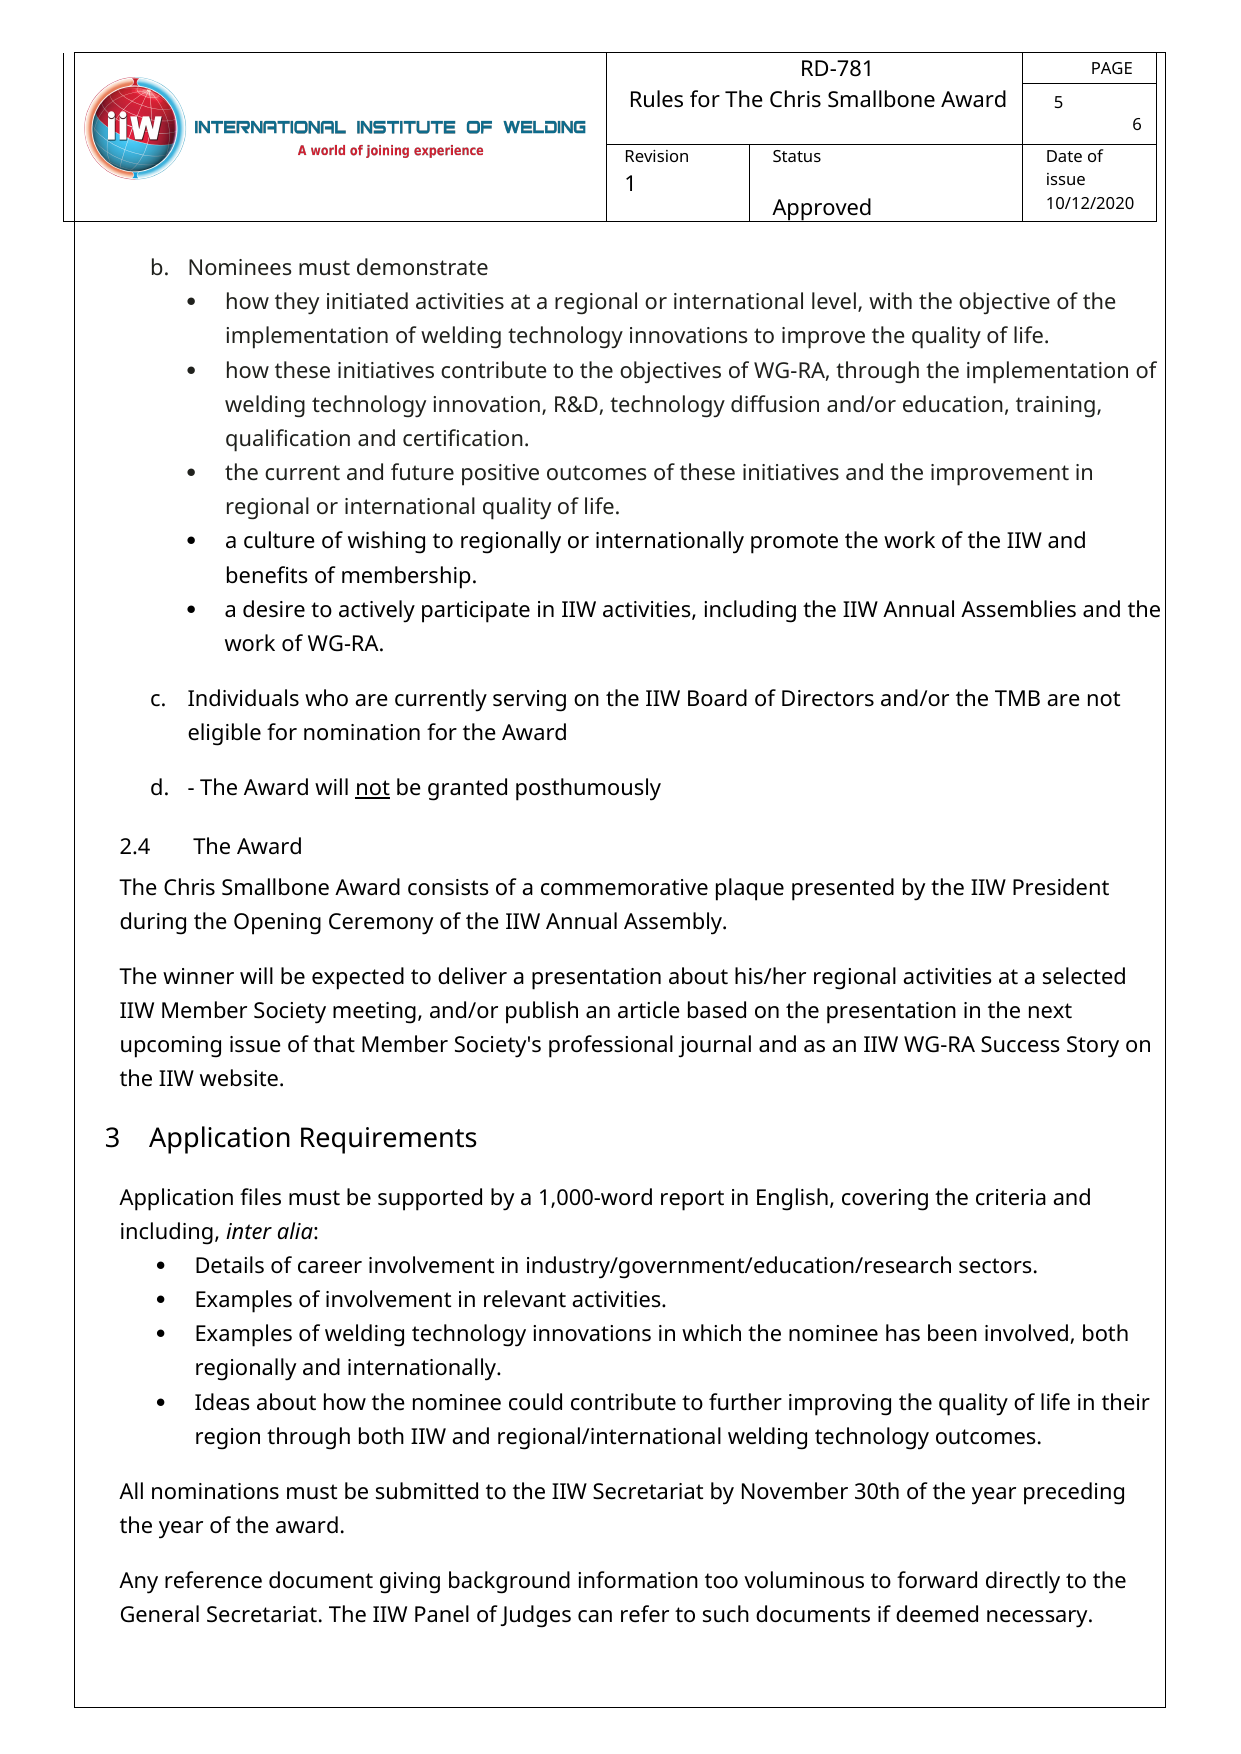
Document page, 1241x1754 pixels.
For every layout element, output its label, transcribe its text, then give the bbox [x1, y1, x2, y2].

text All nominations must be submitted to the IIW Secretariat by November 30th of the year preceding the year of the award. [119, 1476, 1165, 1540]
list Individuals who are currently serving on the IIW Board of Directors and/or the TMB are not eligible for nomination for the Award [150, 683, 1165, 747]
subtitle The Award [119, 831, 1165, 861]
list the current and future positive outcomes of these initiatives and the improvement in regional or international quality of life. [187, 457, 1165, 521]
list a culture of wishing to regionally or internationally promote the work of the IIW and benefits of membership. [187, 525, 1165, 589]
text The winner will be expected to deliver a presentation about his/her regional activities at a selected IIW Member Society meeting, and/or publish an article based on the presentation in the next upcoming issue of that Member Society's professional journal and as an IIW WG-RA Success Story on the IIW website. [119, 961, 1165, 1093]
text Application files must be supported by a 1,000-word report in English, covering the criteria and including, inter alia: [119, 1182, 1165, 1246]
subtitle Application Requirements [104, 1118, 1165, 1155]
picture [81, 75, 596, 181]
text Any reference document giving background information too voluminous to forward directly to the General Secretariat. The IIW Panel of Judges can refer to such documents if deemed necessary. [119, 1565, 1165, 1629]
list how these initiatives contribute to the objectives of WG-RA, through the implementation of welding technology innovation, R&D, technology diffusion and/or education, training, qualification and certification. [187, 354, 1165, 453]
list Details of career involvement in industry/government/education/research sectors. [157, 1250, 1165, 1280]
list Ideas about how the nominee could contribute to further improving the quality of life in their region through both IIW and regional/international welding technology outcomes. [157, 1387, 1165, 1451]
text The Chris Smallbone Award consists of a commemorative plaque presented by the IIW President during the Opening Ceremony of the IIW Annual Assembly. [119, 872, 1165, 936]
list Examples of involvement in relevant activities. [157, 1284, 1165, 1314]
list how they initiated activities at a regional or international level, with the objective of the implementation of welding technology innovations to improve the quality of life. [187, 286, 1165, 350]
list a desire to actively participate in IIW activities, including the IIW Annual Assemblies and the work of WG-RA. [187, 594, 1165, 658]
list - The Award will not be granted posthumously [150, 772, 1165, 802]
list Nominees must demonstrate [150, 252, 1165, 282]
list Examples of welding technology innovations in which the nominee has been involved, both regionally and internationally. [157, 1318, 1165, 1382]
